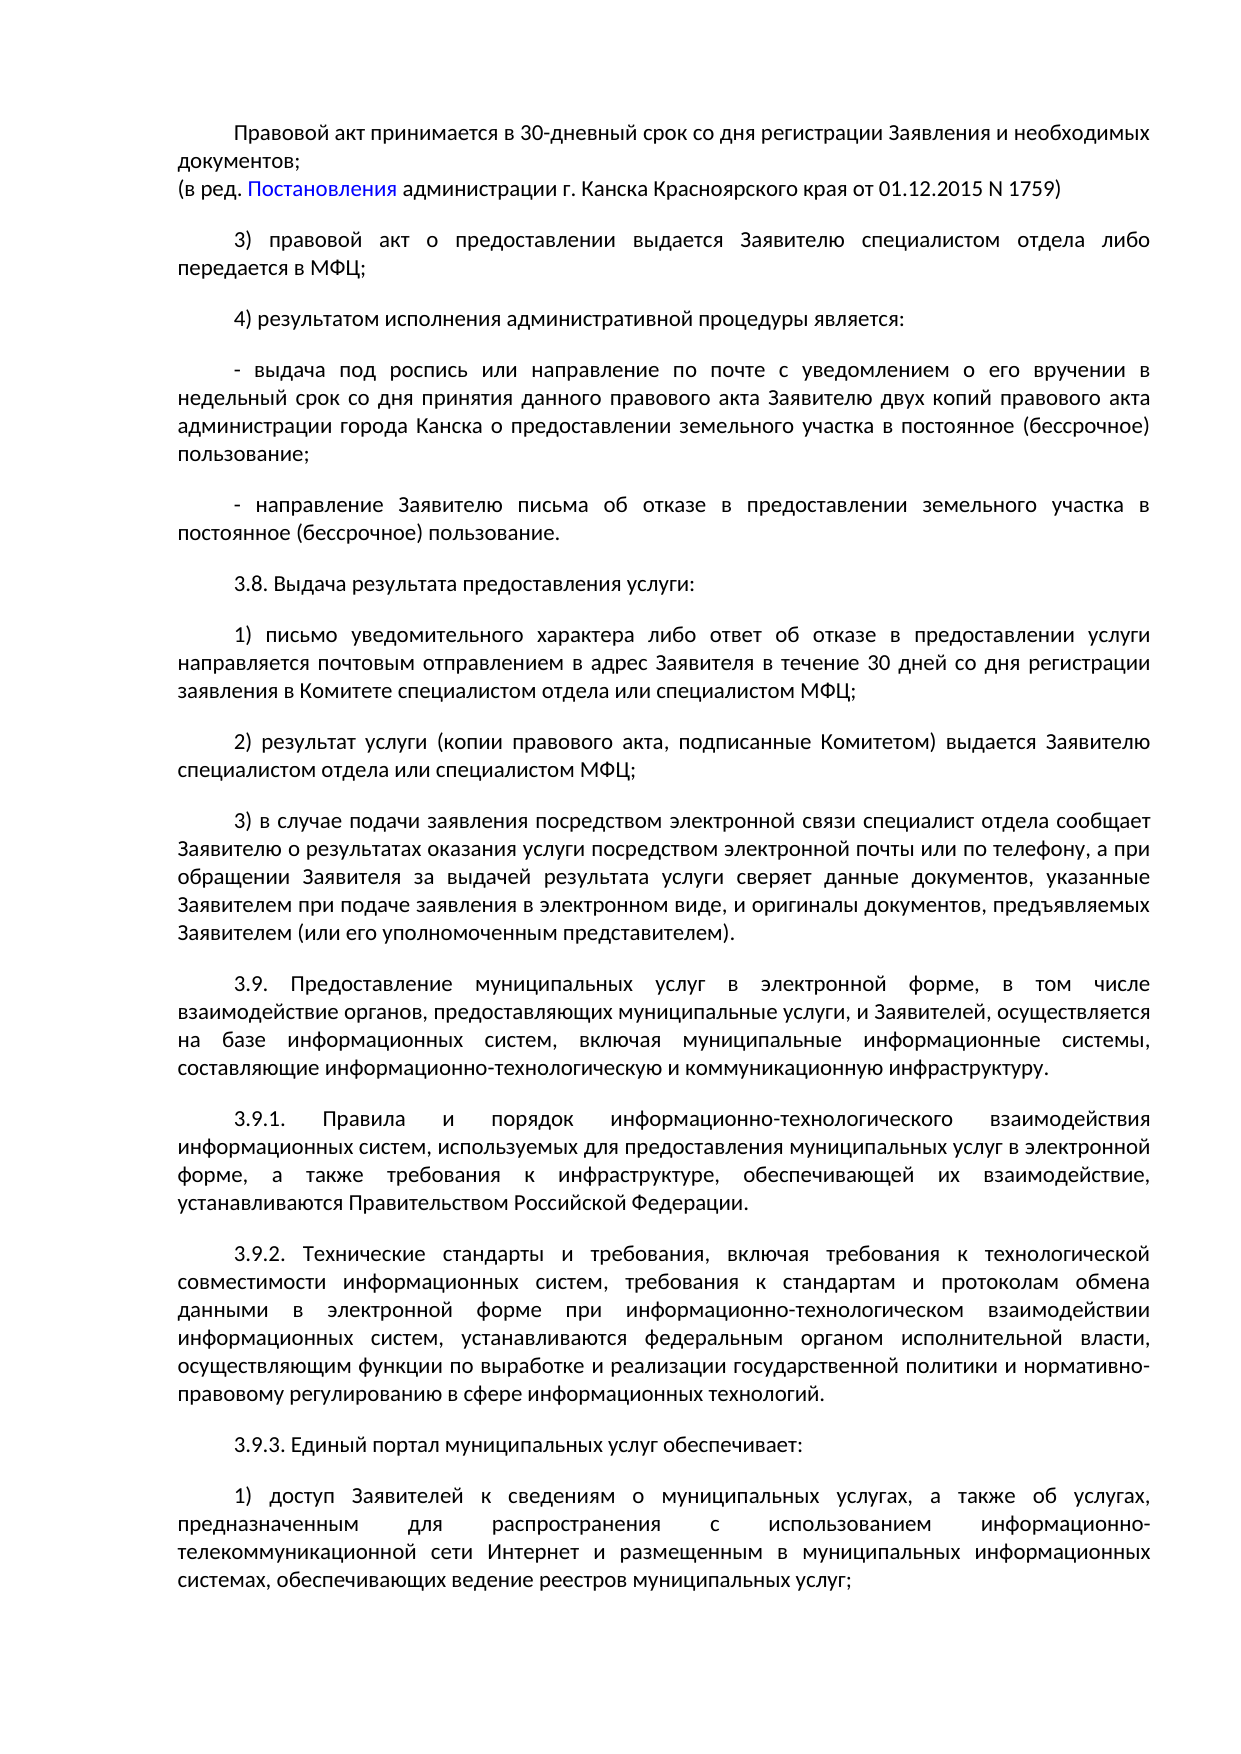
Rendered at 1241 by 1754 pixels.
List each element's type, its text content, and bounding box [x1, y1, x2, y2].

text 2) результат услуги (копии правового акта, подписанные Комитетом) выдается Заявителю специалистом отдела или специалистом МФЦ; [177, 727, 1152, 783]
text 3.9.2. Технические стандарты и требования, включая требования к технологической совместимости информационных систем, требования к стандартам и протоколам обмена данными в электронной форме при информационно-технологическом взаимодействии информационных систем, устанавливаются федеральным органом исполнительной власти, осуществляющим функции по выработке и реализации государственной политики и нормативно-правовому регулированию в сфере информационных технологий. [177, 1239, 1152, 1407]
text 3.9.3. Единый портал муниципальных услуг обеспечивает: [177, 1430, 1152, 1458]
text Правовой акт принимается в 30-дневный срок со дня регистрации Заявления и необходимых документов; [177, 118, 1152, 174]
text - выдача под роспись или направление по почте с уведомлением о его вручении в недельный срок со дня принятия данного правового акта Заявителю двух копий правового акта администрации города Канска о предоставлении земельного участка в постоянное (бессрочное) пользование; [177, 355, 1152, 467]
text (в ред. Постановления администрации г. Канска Красноярского края от 01.12.2015 N 1759) [177, 174, 1152, 202]
text 1) письмо уведомительного характера либо ответ об отказе в предоставлении услуги направляется почтовым отправлением в адрес Заявителя в течение 30 дней со дня регистрации заявления в Комитете специалистом отдела или специалистом МФЦ; [177, 620, 1152, 704]
text 1) доступ Заявителей к сведениям о муниципальных услугах, а также об услугах, предназначенным для распространения с использованием информационно-телекоммуникационной сети Интернет и размещенным в муниципальных информационных системах, обеспечивающих ведение реестров муниципальных услуг; [177, 1481, 1152, 1593]
text 3) правовой акт о предоставлении выдается Заявителю специалистом отдела либо передается в МФЦ; [177, 225, 1152, 281]
text - направление Заявителю письма об отказе в предоставлении земельного участка в постоянное (бессрочное) пользование. [177, 490, 1152, 546]
text 4) результатом исполнения административной процедуры является: [177, 304, 1152, 332]
text 3.9.1. Правила и порядок информационно-технологического взаимодействия информационных систем, используемых для предоставления муниципальных услуг в электронной форме, а также требования к инфраструктуре, обеспечивающей их взаимодействие, устанавливаются Правительством Российской Федерации. [177, 1104, 1152, 1216]
text 3.8. Выдача результата предоставления услуги: [177, 569, 1152, 597]
text 3.9. Предоставление муниципальных услуг в электронной форме, в том числе взаимодействие органов, предоставляющих муниципальные услуги, и Заявителей, осуществляется на базе информационных систем, включая муниципальные информационные системы, составляющие информационно-технологическую и коммуникационную инфраструктуру. [177, 969, 1152, 1081]
text 3) в случае подачи заявления посредством электронной связи специалист отдела сообщает Заявителю о результатах оказания услуги посредством электронной почты или по телефону, а при обращении Заявителя за выдачей результата услуги сверяет данные документов, указанные Заявителем при подаче заявления в электронном виде, и оригиналы документов, предъявляемых Заявителем (или его уполномоченным представителем). [177, 806, 1152, 946]
